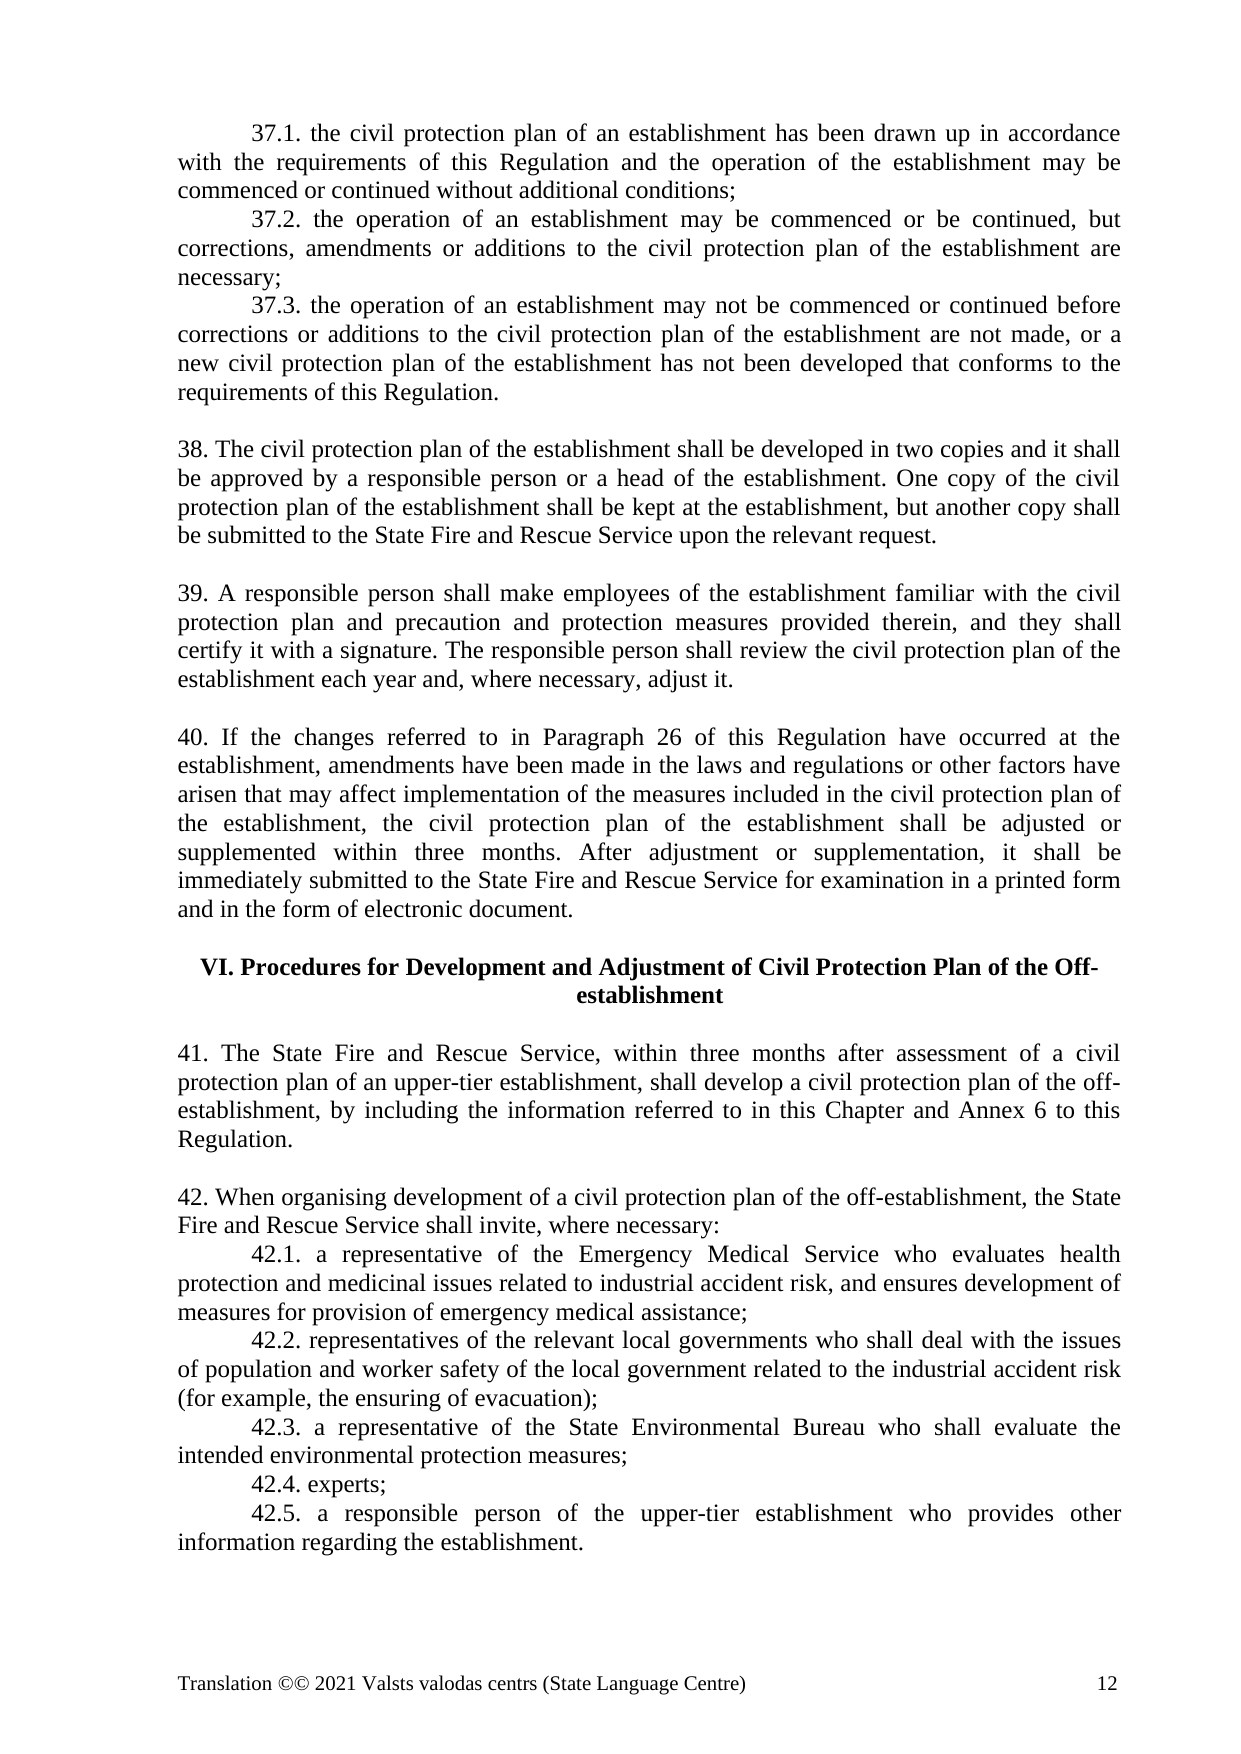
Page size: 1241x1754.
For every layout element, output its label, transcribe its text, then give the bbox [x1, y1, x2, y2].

text 37.1. the civil protection plan of an establishment has been drawn up in accordance with the requirements of this Regulation and the operation of the establishment may be commenced or continued without additional conditions; [177, 118, 1122, 204]
text 42.3. a representative of the State Environmental Bureau who shall evaluate the intended environmental protection measures; [177, 1412, 1122, 1469]
text 38. The civil protection plan of the establishment shall be developed in two copies and it shall be approved by a responsible person or a head of the establishment. One copy of the civil protection plan of the establishment shall be kept at the establishment, but another copy shall be submitted to the State Fire and Rescue Service upon the relevant request. [177, 434, 1122, 549]
text VI. Procedures for Development and Adjustment of Civil Protection Plan of the Off-establishment [177, 952, 1122, 1009]
text 42.5. a responsible person of the upper-tier establishment who provides other information regarding the establishment. [177, 1498, 1122, 1556]
text 37.3. the operation of an establishment may not be commenced or continued before corrections or additions to the civil protection plan of the establishment are not made, or a new civil protection plan of the establishment has not been developed that conforms to the requirements of this Regulation. [177, 291, 1122, 406]
text 42.1. a representative of the Emergency Medical Service who evaluates health protection and medicinal issues related to industrial accident risk, and ensures development of measures for provision of emergency medical assistance; [177, 1239, 1122, 1326]
text 41. The State Fire and Rescue Service, within three months after assessment of a civil protection plan of an upper-tier establishment, shall develop a civil protection plan of the off-establishment, by including the information referred to in this Chapter and Annex 6 to this Regulation. [177, 1038, 1122, 1153]
text 37.2. the operation of an establishment may be commenced or be continued, but corrections, amendments or additions to the civil protection plan of the establishment are necessary; [177, 204, 1122, 291]
text 42. When organising development of a civil protection plan of the off-establishment, the State Fire and Rescue Service shall invite, where necessary: [177, 1182, 1122, 1239]
text 40. If the changes referred to in Paragraph 26 of this Regulation have occurred at the establishment, amendments have been made in the laws and regulations or other factors have arisen that may affect implementation of the measures included in the civil protection plan of the establishment, the civil protection plan of the establishment shall be adjusted or supplemented within three months. After adjustment or supplementation, it shall be immediately submitted to the State Fire and Rescue Service for examination in a printed form and in the form of electronic document. [177, 722, 1122, 923]
text 39. A responsible person shall make employees of the establishment familiar with the civil protection plan and precaution and protection measures provided therein, and they shall certify it with a signature. The responsible person shall review the civil protection plan of the establishment each year and, where necessary, adjust it. [177, 578, 1122, 693]
text 42.4. experts; [177, 1469, 1122, 1498]
text 42.2. representatives of the relevant local governments who shall deal with the issues of population and worker safety of the local government related to the industrial accident risk (for example, the ensuring of evacuation); [177, 1326, 1122, 1412]
